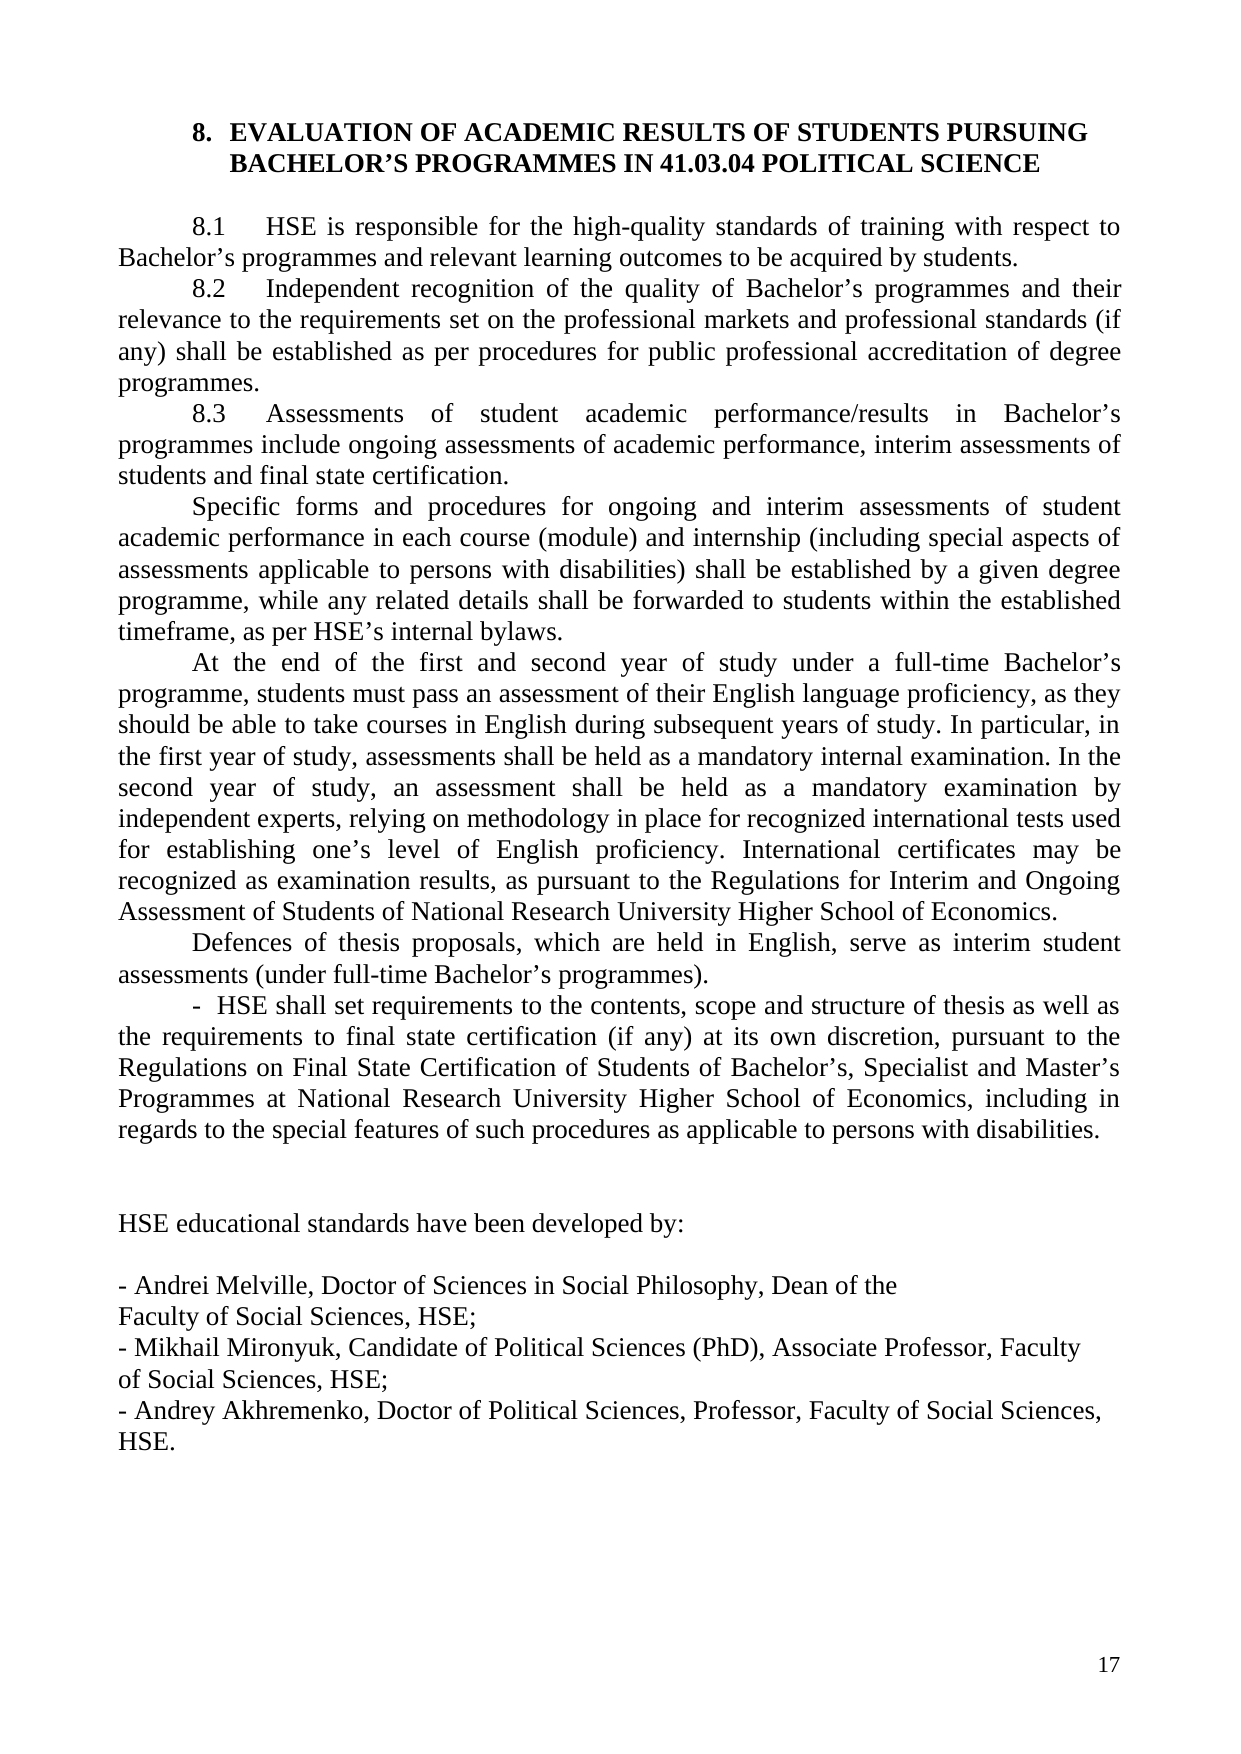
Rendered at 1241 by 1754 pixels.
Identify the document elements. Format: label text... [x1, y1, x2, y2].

text Specific forms and procedures for ongoing and interim assessments of student academic performance in each course (module) and internship (including special aspects of assessments applicable to persons with disabilities) shall be established by a given degree programme, while any related details shall be forwarded to students within the established timeframe, as per HSE’s internal bylaws. [118, 490, 1122, 646]
text Defences of thesis proposals, which are held in English, serve as interim student assessments (under full-time Bachelor’s programmes). [118, 927, 1122, 989]
text At the end of the first and second year of study under a full-time Bachelor’s programme, students must pass an assessment of their English language proficiency, as they should be able to take courses in English during subsequent years of study. In particular, in the first year of study, assessments shall be held as a mandatory internal examination. In the second year of study, an assessment shall be held as a mandatory examination by independent experts, relying on methodology in place for recognized international tests used for establishing one’s level of English proficiency. International certificates may be recognized as examination results, as pursuant to the Regulations for Interim and Ongoing Assessment of Students of National Research University Higher School of Economics. [118, 646, 1122, 926]
list Independent recognition of the quality of Bachelor’s programmes and their relevance to the requirements set on the professional markets and professional standards (if any) shall be established as per procedures for public professional accreditation of degree programmes. [118, 272, 1122, 397]
list HSE shall set requirements to the contents, scope and structure of thesis as well as the requirements to final state certification (if any) at its own discretion, pursuant to the Regulations on Final State Certification of Students of Bachelor’s, Specialist and Master’s Programmes at National Research University Higher School of Economics, including in regards to the special features of such procedures as applicable to persons with disabilities. [118, 989, 1121, 1144]
list HSE is responsible for the high-quality standards of training with respect to Bachelor’s programmes and relevant learning outcomes to be acquired by students. [118, 210, 1122, 272]
list Assessments of student academic performance/results in Bachelor’s programmes include ongoing assessments of academic performance, interim assessments of students and final state certification. [118, 397, 1122, 490]
subtitle EVALUATION OF ACADEMIC RESULTS OF STUDENTS PURSUING BACHELOR’S PROGRAMMES IN 41.03.04 POLITICAL SCIENCE [192, 116, 1122, 178]
list Mikhail Mironyuk, Candidate of Political Sciences (PhD), Associate Professor, Faculty of Social Sciences, HSE; [118, 1332, 1084, 1394]
list Andrei Melville, Doctor of Sciences in Social Philosophy, Dean of the Faculty of Social Sciences, HSE; [118, 1269, 983, 1332]
list Andrey Akhremenko, Doctor of Political Sciences, Professor, Faculty of Social Sciences, HSE. [118, 1394, 1113, 1456]
text HSE educational standards have been developed by: [118, 1207, 1151, 1238]
